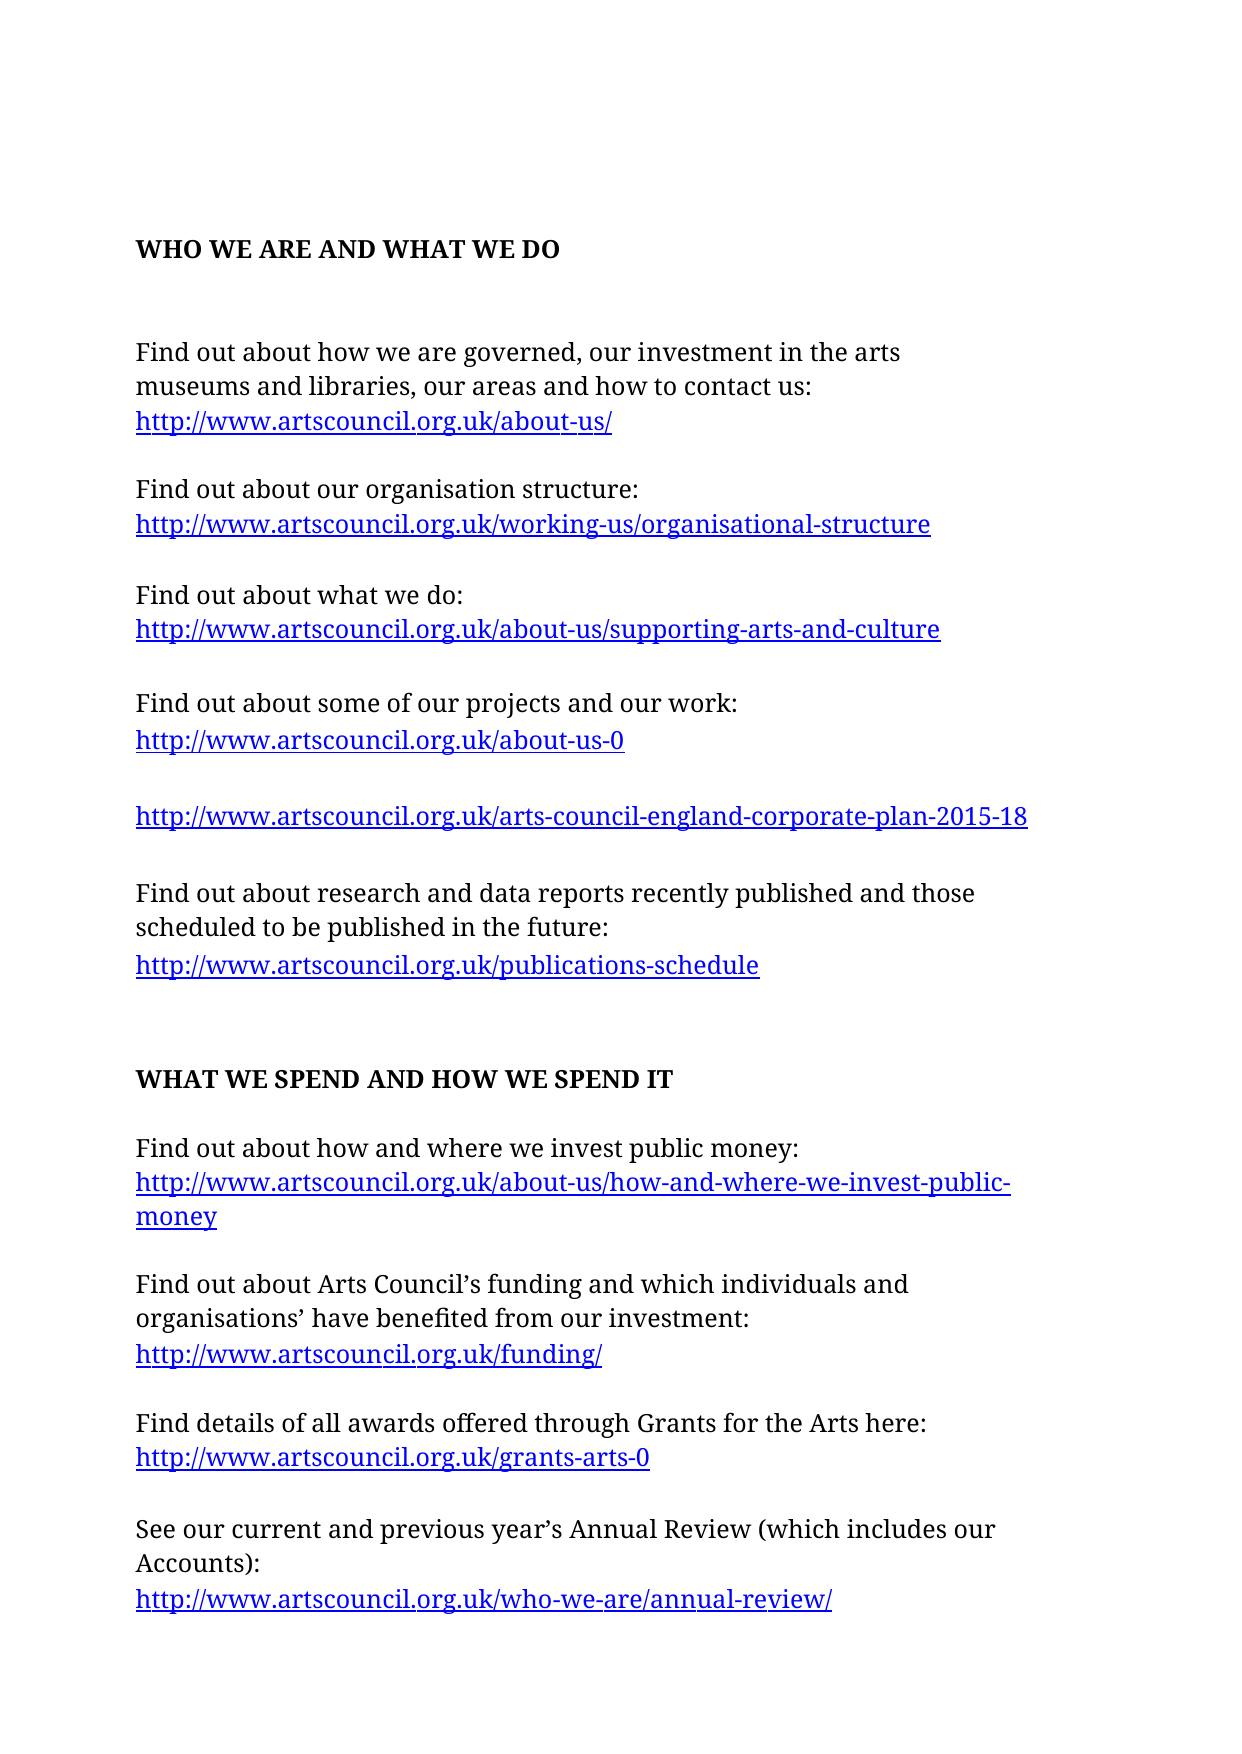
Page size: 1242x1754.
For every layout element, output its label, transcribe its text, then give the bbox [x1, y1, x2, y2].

text http://www.artscouncil.org.uk/publications-schedule [135, 948, 1067, 982]
text Find out about how and where we invest public money: [135, 1131, 1067, 1165]
text Find out about research and data reports recently published and those scheduled to be published in the future: [135, 875, 1067, 943]
text WHO WE ARE AND WHAT WE DO [135, 232, 1067, 266]
text http://www.artscouncil.org.uk/about-us-0 [135, 723, 1067, 757]
text http://www.artscouncil.org.uk/about-us/supporting-arts-and-culture [135, 611, 1067, 646]
text http://www.artscouncil.org.uk/arts-council-england-corporate-plan-2015-18 [135, 798, 1067, 832]
text http://www.artscouncil.org.uk/funding/ [135, 1336, 1067, 1371]
text http://www.artscouncil.org.uk/about-us/how-and-where-we-invest-public-money [135, 1165, 1067, 1233]
text Find details of all awards offered through Grants for the Arts here: [135, 1406, 1067, 1440]
text WHAT WE SPEND AND HOW WE SPEND IT [135, 1062, 1067, 1096]
text Find out about Arts Council’s funding and which individuals and organisations’ have benefited from our investment: [135, 1267, 1034, 1335]
text Find out about how we are governed, our investment in the arts museums and libraries, our areas and how to contact us: [135, 334, 1013, 403]
text Find out about our organisation structure: [135, 472, 1067, 506]
text Find out about what we do: [135, 577, 965, 611]
text Find out about some of our projects and our work: [135, 686, 1067, 720]
text http://www.artscouncil.org.uk/who-we-are/annual-review/ [135, 1580, 1067, 1616]
text http://www.artscouncil.org.uk/about-us/ [135, 403, 1067, 438]
text http://www.artscouncil.org.uk/grants-arts-0 [135, 1440, 1067, 1474]
text http://www.artscouncil.org.uk/working-us/organisational-structure [135, 506, 1067, 540]
text See our current and previous year’s Annual Review (which includes our Accounts): [135, 1512, 1067, 1580]
